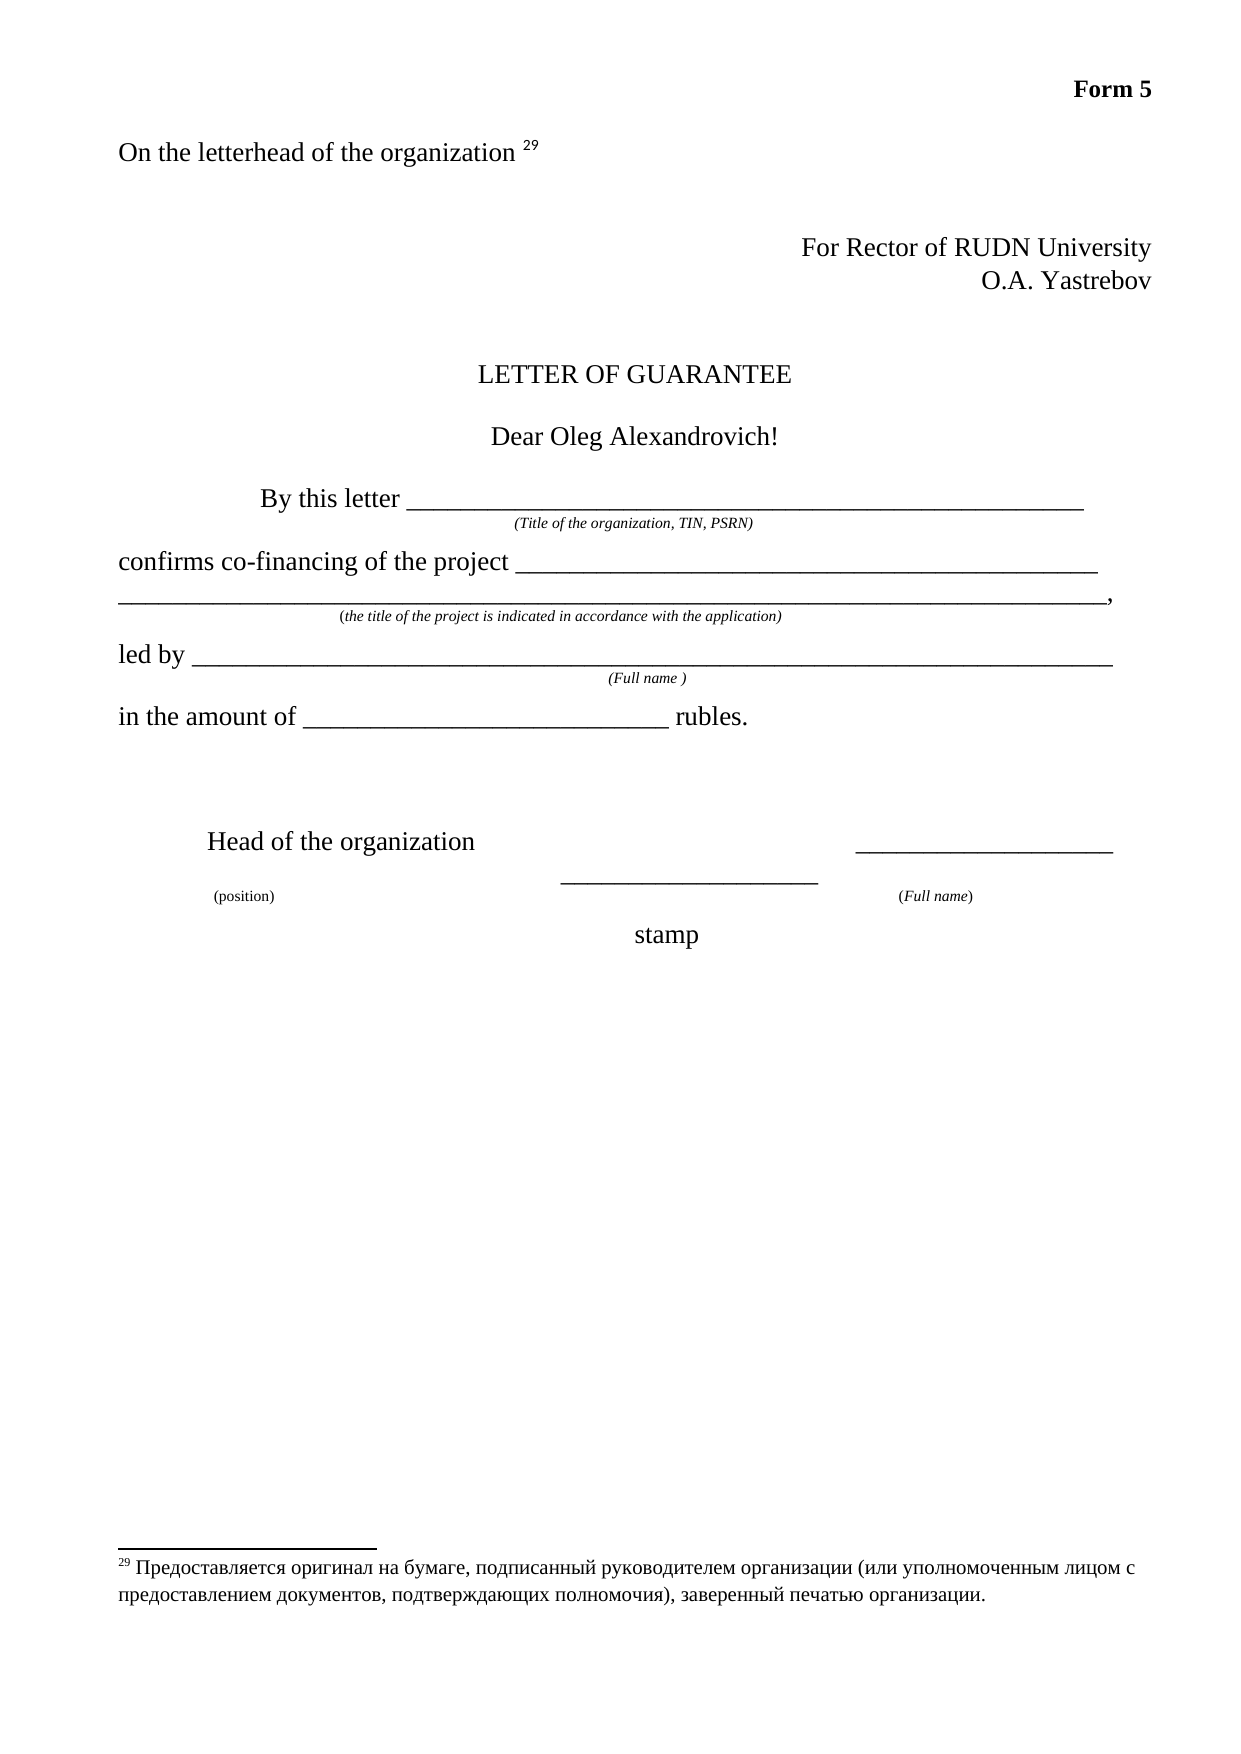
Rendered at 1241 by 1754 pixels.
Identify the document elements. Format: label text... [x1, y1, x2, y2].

list stamp [118, 918, 1152, 949]
list (the title of the project is indicated in accordance with the application) [266, 607, 1152, 638]
list (Full name ) [118, 669, 1152, 700]
list By this letter __________________________________________________ (Title of the organization, TIN, PSRN) [118, 482, 1152, 545]
list _________________________________________________________________________, [118, 576, 1152, 607]
list Head of the organization ___________________ ___________________ [118, 825, 1152, 887]
list in the amount of ___________________________ rubles. [118, 700, 1152, 732]
list confirms co-financing of the project ___________________________________________ [118, 545, 1152, 576]
list (position) (Full name) [118, 887, 1152, 918]
list On the letterhead of the organization [118, 136, 1152, 168]
list O.A. Yastrebov [118, 264, 1152, 296]
list LETTER OF GUARANTEE [118, 358, 1152, 389]
list Dear Oleg Alexandrovich! [118, 420, 1152, 451]
list For Rector of RUDN University [193, 231, 1152, 262]
list led by ____________________________________________________________________ [118, 638, 1152, 669]
text Form 5 [118, 74, 1152, 103]
